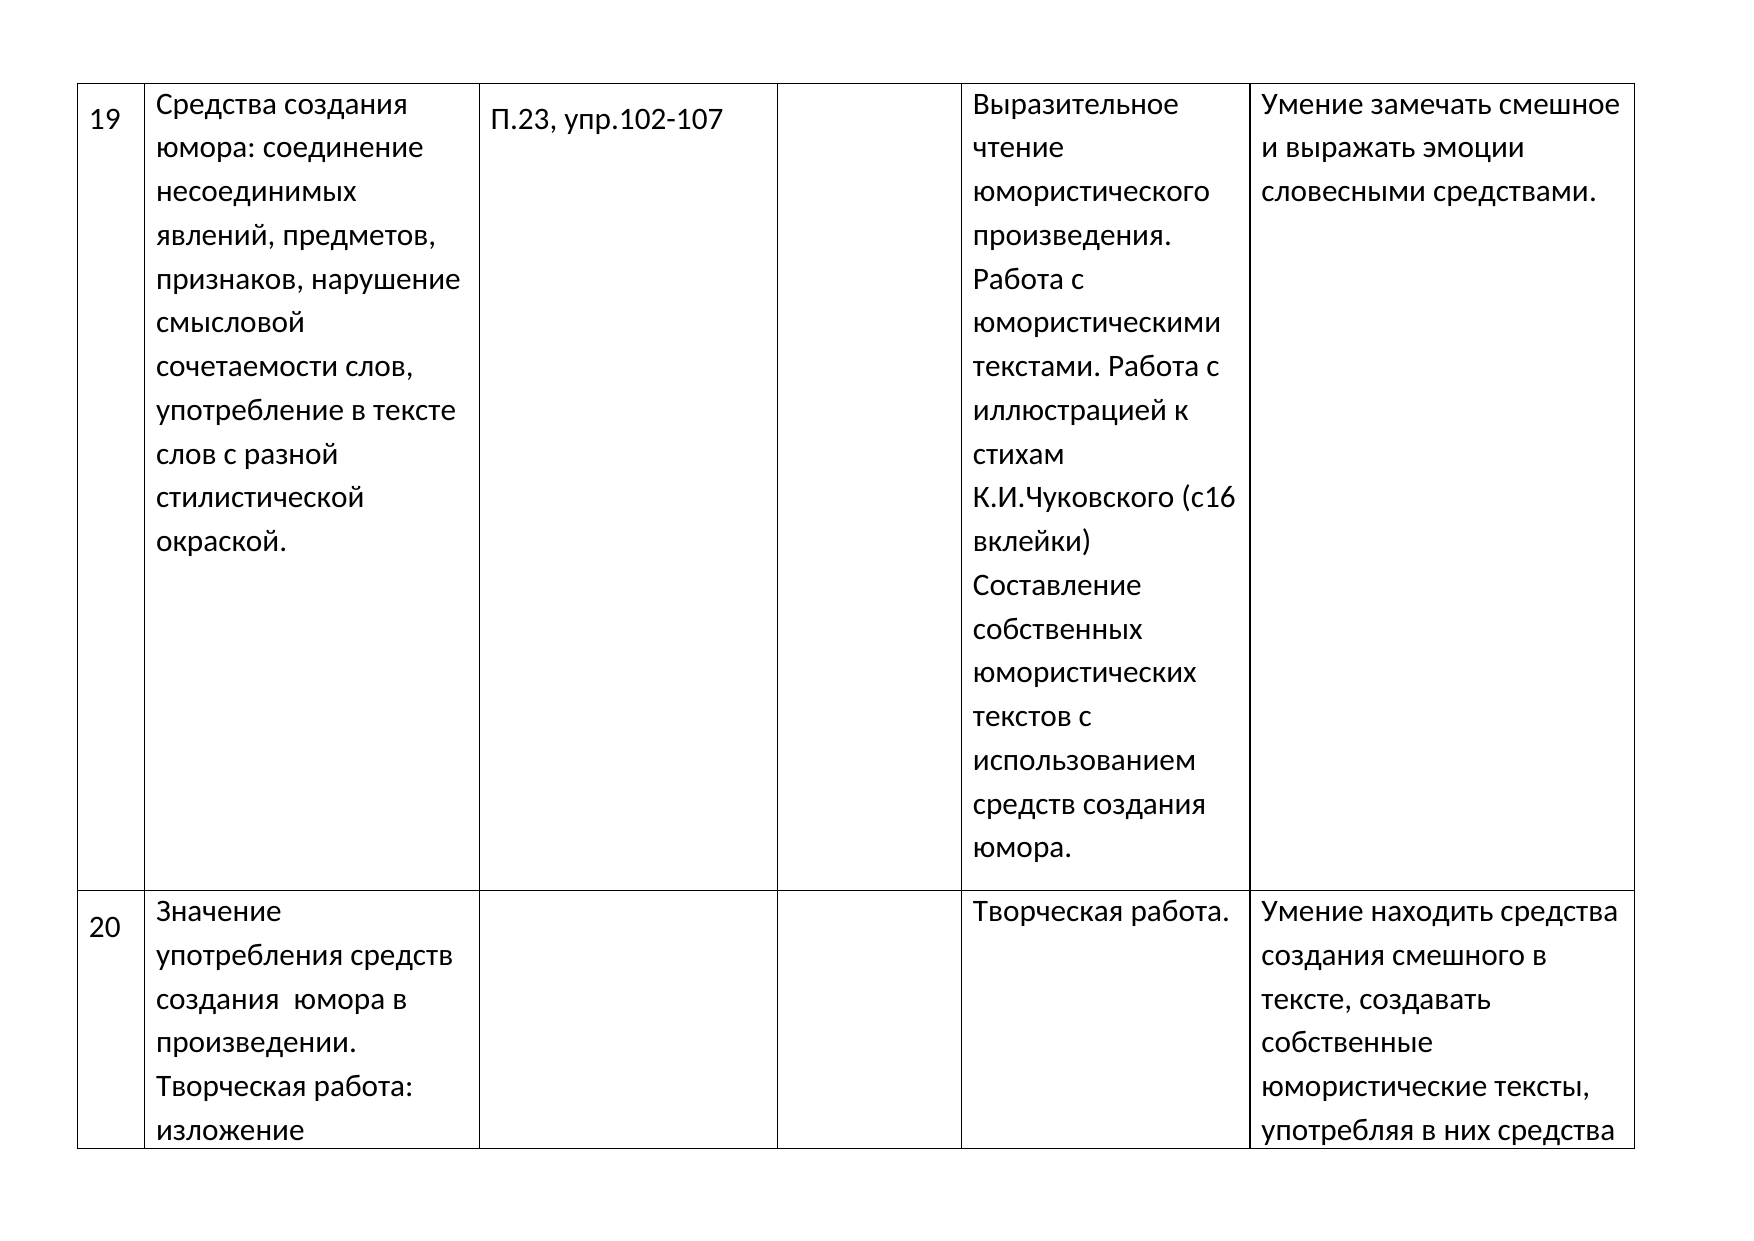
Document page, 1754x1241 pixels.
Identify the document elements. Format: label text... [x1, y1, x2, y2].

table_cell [145, 891, 479, 1148]
table_cell Выразительное чтение юмористического произведения. Работа с юмористическими текстами. Работа с иллюстрацией к стихам К.И.Чуковского (с16 вклейки) Составление собственных юмористических текстов с использованием средств создания юмора. [962, 84, 1249, 890]
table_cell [1251, 891, 1634, 1148]
table_cell Творческая работа. [962, 891, 1249, 1148]
table_cell [778, 84, 961, 890]
table_cell [480, 891, 777, 1148]
table_cell [778, 891, 961, 1148]
table_cell 20 [78, 891, 144, 1148]
table_cell Умение замечать смешное и выражать эмоции словесными средствами. [1251, 84, 1634, 890]
table_cell 19 [78, 84, 144, 890]
table_cell Средства создания юмора: соединение несоединимых явлений, предметов, признаков, нарушение смысловой сочетаемости слов, употребление в тексте слов с разной стилистической окраской. [145, 84, 479, 890]
table_cell П.23, упр.102-107 [480, 84, 777, 890]
